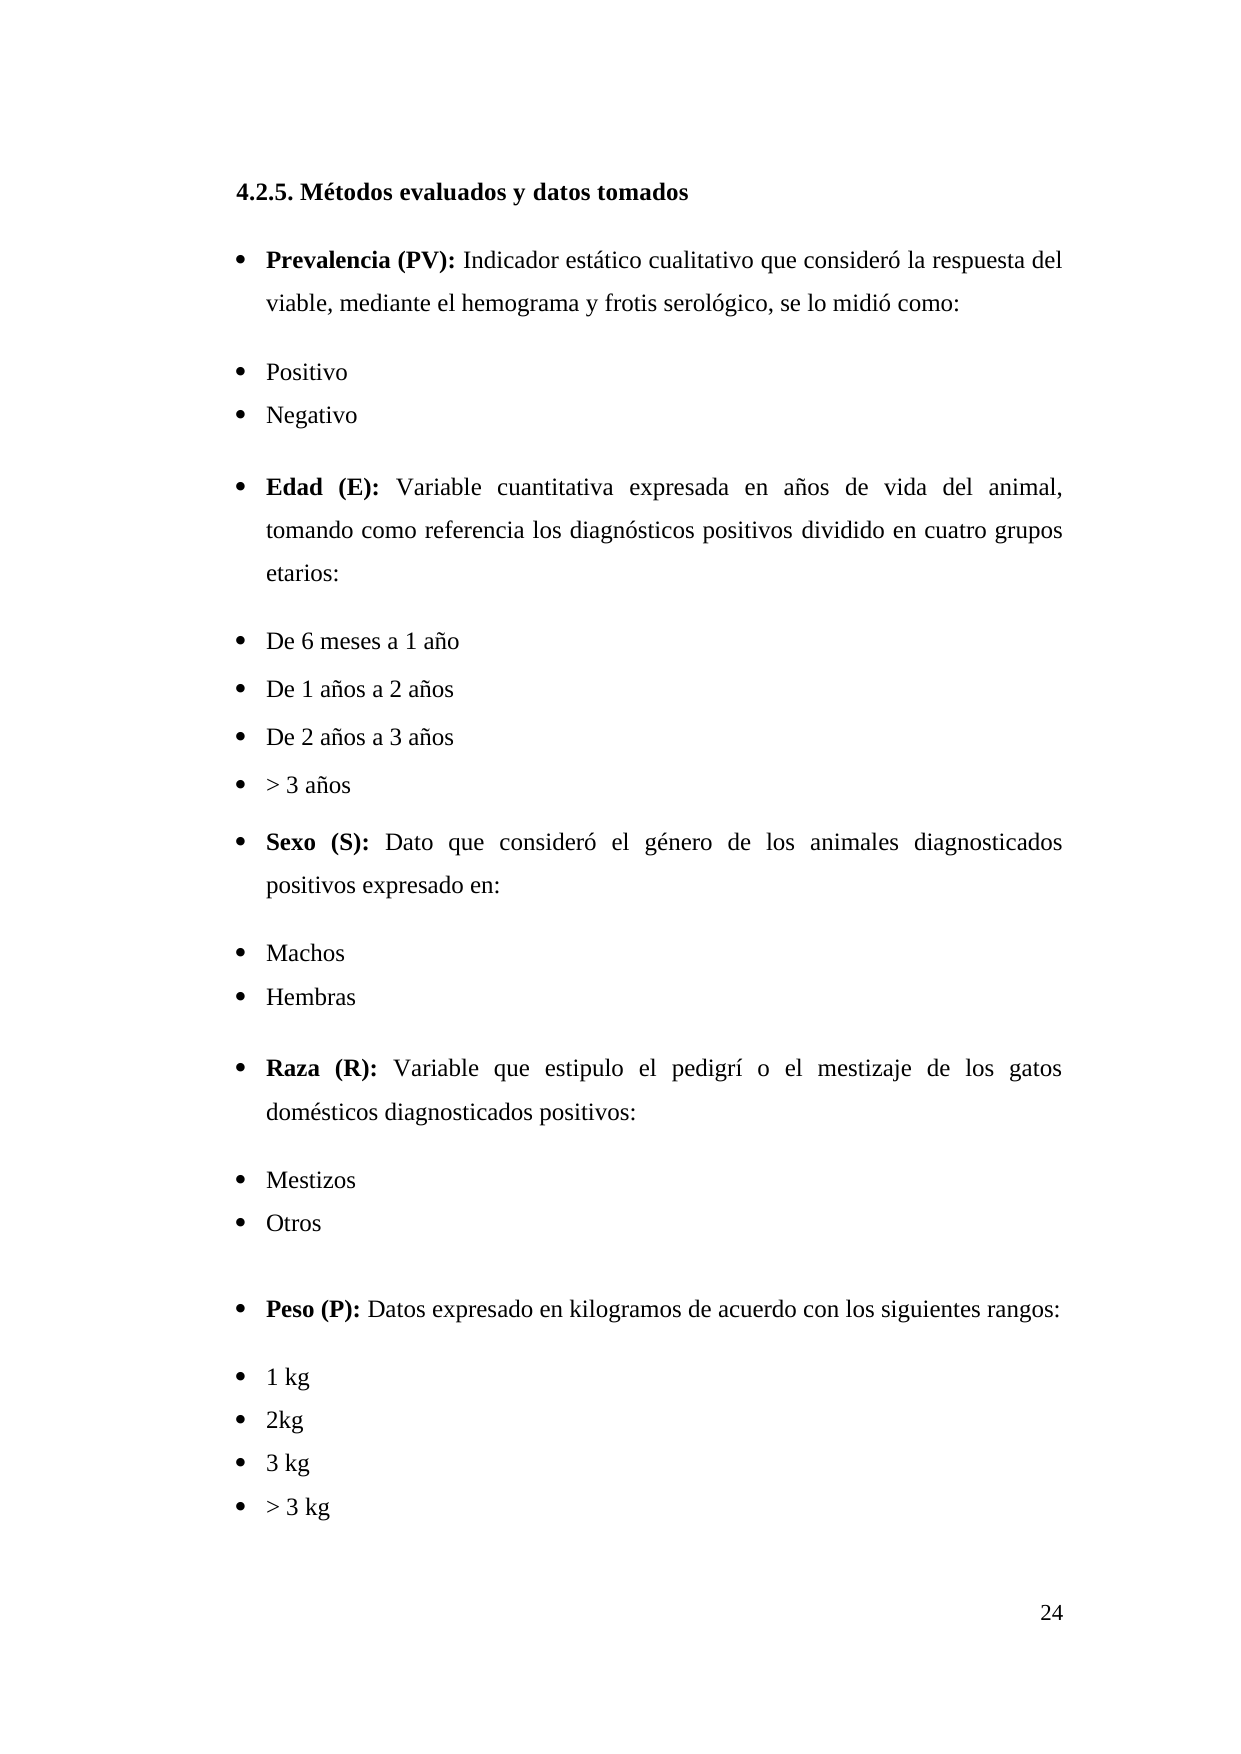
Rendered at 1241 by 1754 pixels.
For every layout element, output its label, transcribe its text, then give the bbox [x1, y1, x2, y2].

list Sexo (S): Dato que consideró el género de los animales diagnosticados positivos expresado en: [236, 827, 1063, 899]
list Negativo [236, 400, 1063, 428]
list ˃ 3 kg [236, 1492, 1063, 1520]
list 1 kg [236, 1362, 1063, 1391]
list De 1 años a 2 años [236, 674, 1063, 703]
list 2kg [236, 1405, 1063, 1434]
list De 2 años a 3 años [236, 722, 1063, 751]
list Positivo [236, 357, 1063, 385]
list ˃ 3 años [236, 770, 1063, 798]
list De 6 meses a 1 año [236, 626, 1063, 655]
list Otros [236, 1208, 1063, 1237]
list Peso (P): Datos expresado en kilogramos de acuerdo con los siguientes rangos: [236, 1294, 1063, 1323]
list Mestizos [236, 1165, 1063, 1193]
list Edad (E): Variable cuantitativa expresada en años de vida del animal, tomando como referencia los diagnósticos positivos dividido en cuatro grupos etarios: [236, 472, 1063, 587]
list Machos [236, 938, 1063, 967]
list Hembras [236, 982, 1063, 1010]
list 3 kg [236, 1448, 1063, 1477]
subtitle 4.2.5. Métodos evaluados y datos tomados [236, 177, 1063, 206]
list Prevalencia (PV): Indicador estático cualitativo que consideró la respuesta del viable, mediante el hemograma y frotis serológico, se lo midió como: [236, 245, 1063, 317]
list Raza (R): Variable que estipulo el pedigrí o el mestizaje de los gatos domésticos diagnosticados positivos: [236, 1053, 1063, 1125]
